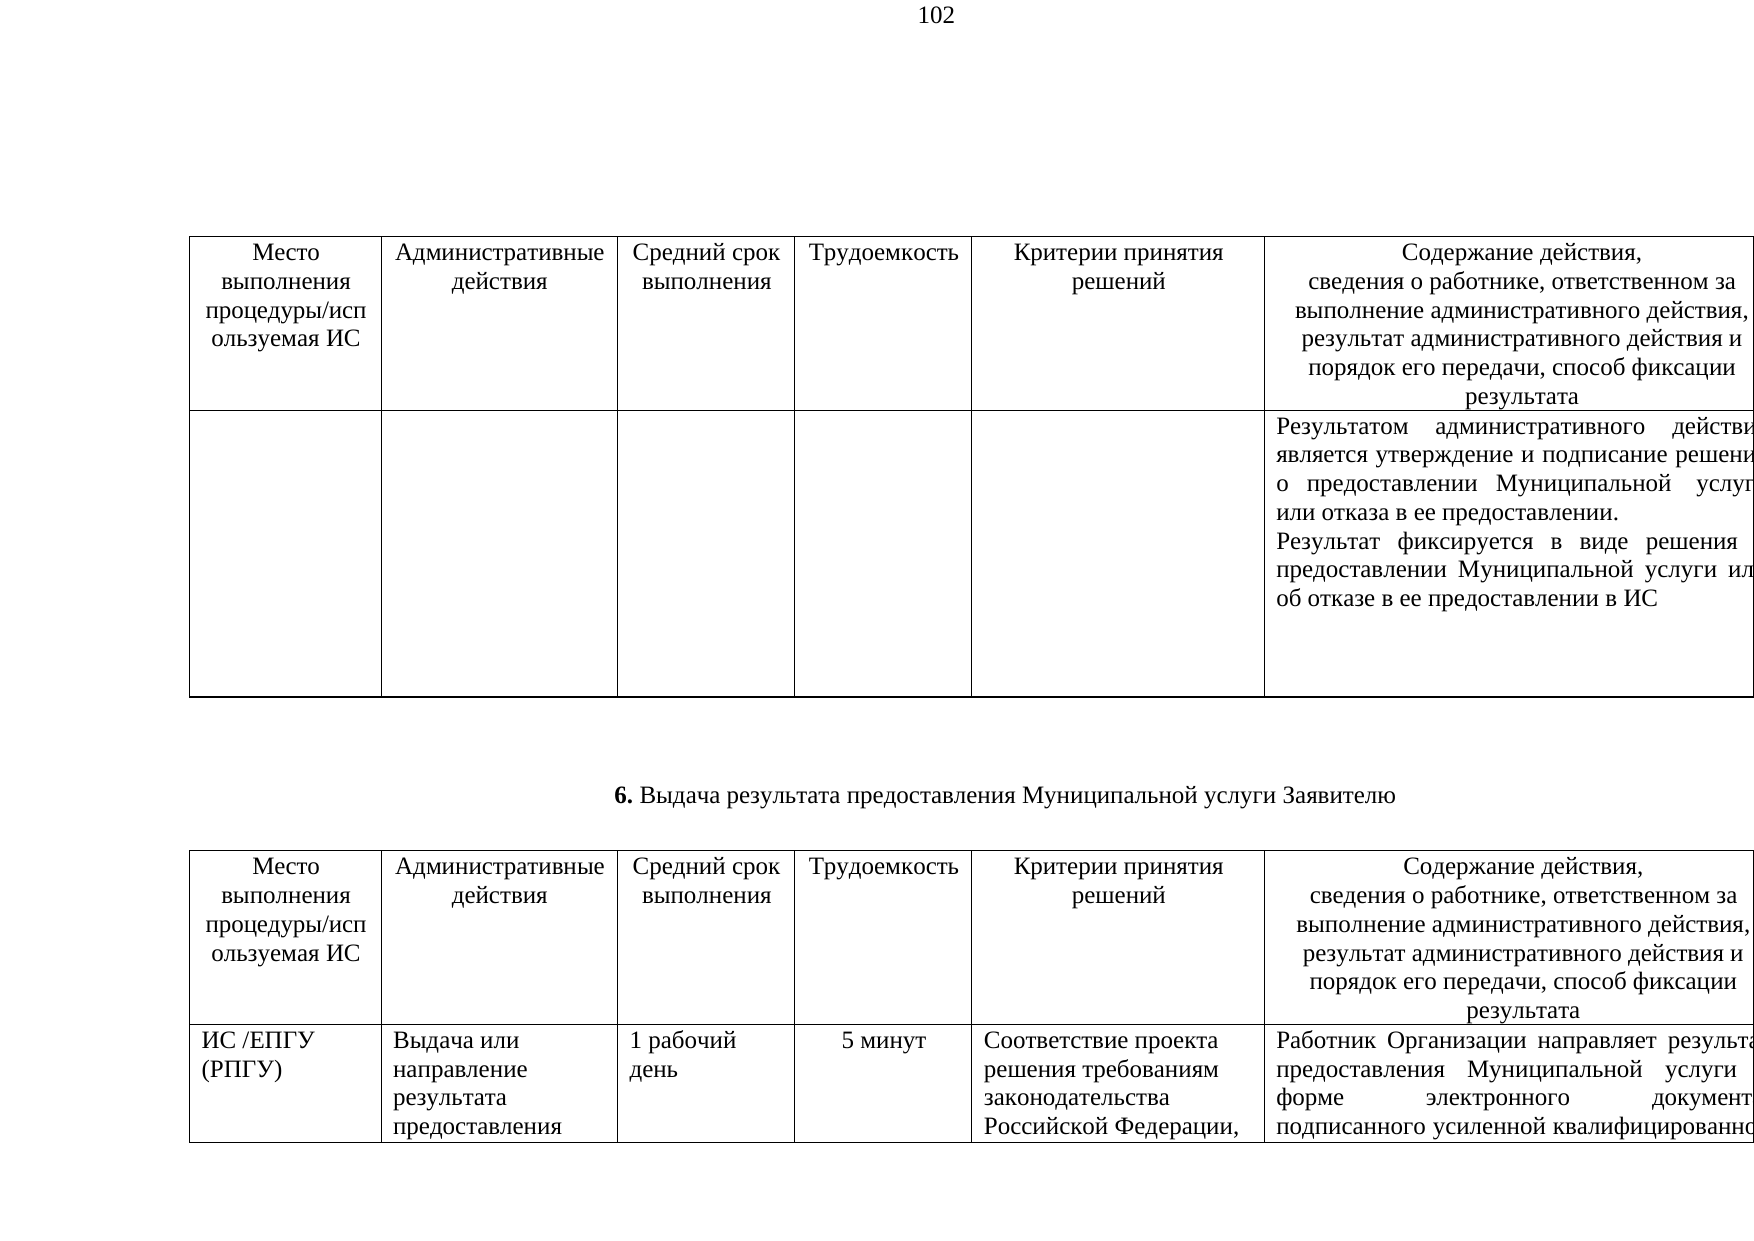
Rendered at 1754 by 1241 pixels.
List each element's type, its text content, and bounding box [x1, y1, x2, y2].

table_header Трудоемкость [795, 237, 971, 410]
table_cell [618, 411, 794, 696]
table_cell [972, 411, 1264, 696]
table_header Содержание действия, сведения о работнике, ответственном за выполнение административного действия, результат административного действия и порядок его передачи, способ фиксации результата [1265, 851, 1753, 1024]
table_header Критерии принятия решений [972, 851, 1264, 1024]
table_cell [382, 1025, 617, 1142]
table_header Трудоемкость [795, 851, 971, 1024]
table_header Место выполнения процедуры/исп ользуемая ИС [190, 237, 381, 410]
table_header Критерии принятия решений [972, 237, 1264, 410]
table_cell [972, 1025, 1264, 1142]
table_cell ИС /ЕПГУ (РПГУ) [190, 1025, 381, 1142]
table_header Административные действия [382, 237, 617, 410]
table_header Содержание действия, сведения о работнике, ответственном за выполнение административного действия, результат административного действия и порядок его передачи, способ фиксации результата [1265, 237, 1753, 410]
table_header Средний срок выполнения [618, 851, 794, 1024]
table_cell Результатом административного действия является утверждение и подписание решения о предоставлении Муниципальной услуги или отказа в ее предоставлении. Результат фиксируется в виде решения о предоставлении Муниципальной услуги или об отказе в ее предоставлении в ИС [1265, 411, 1753, 696]
table_header Средний срок выполнения [618, 237, 794, 410]
table_cell [190, 411, 381, 696]
table_cell 1 рабочий день [618, 1025, 794, 1142]
table_header Административные действия [382, 851, 617, 1024]
table_cell 5 минут [795, 1025, 971, 1142]
table_header Место выполнения процедуры/исп ользуемая ИС [190, 851, 381, 1024]
list Выдача результата предоставления Муниципальной услуги Заявителю [614, 780, 1695, 809]
table_cell [795, 411, 971, 696]
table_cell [1265, 1025, 1753, 1142]
table_cell [382, 411, 617, 696]
